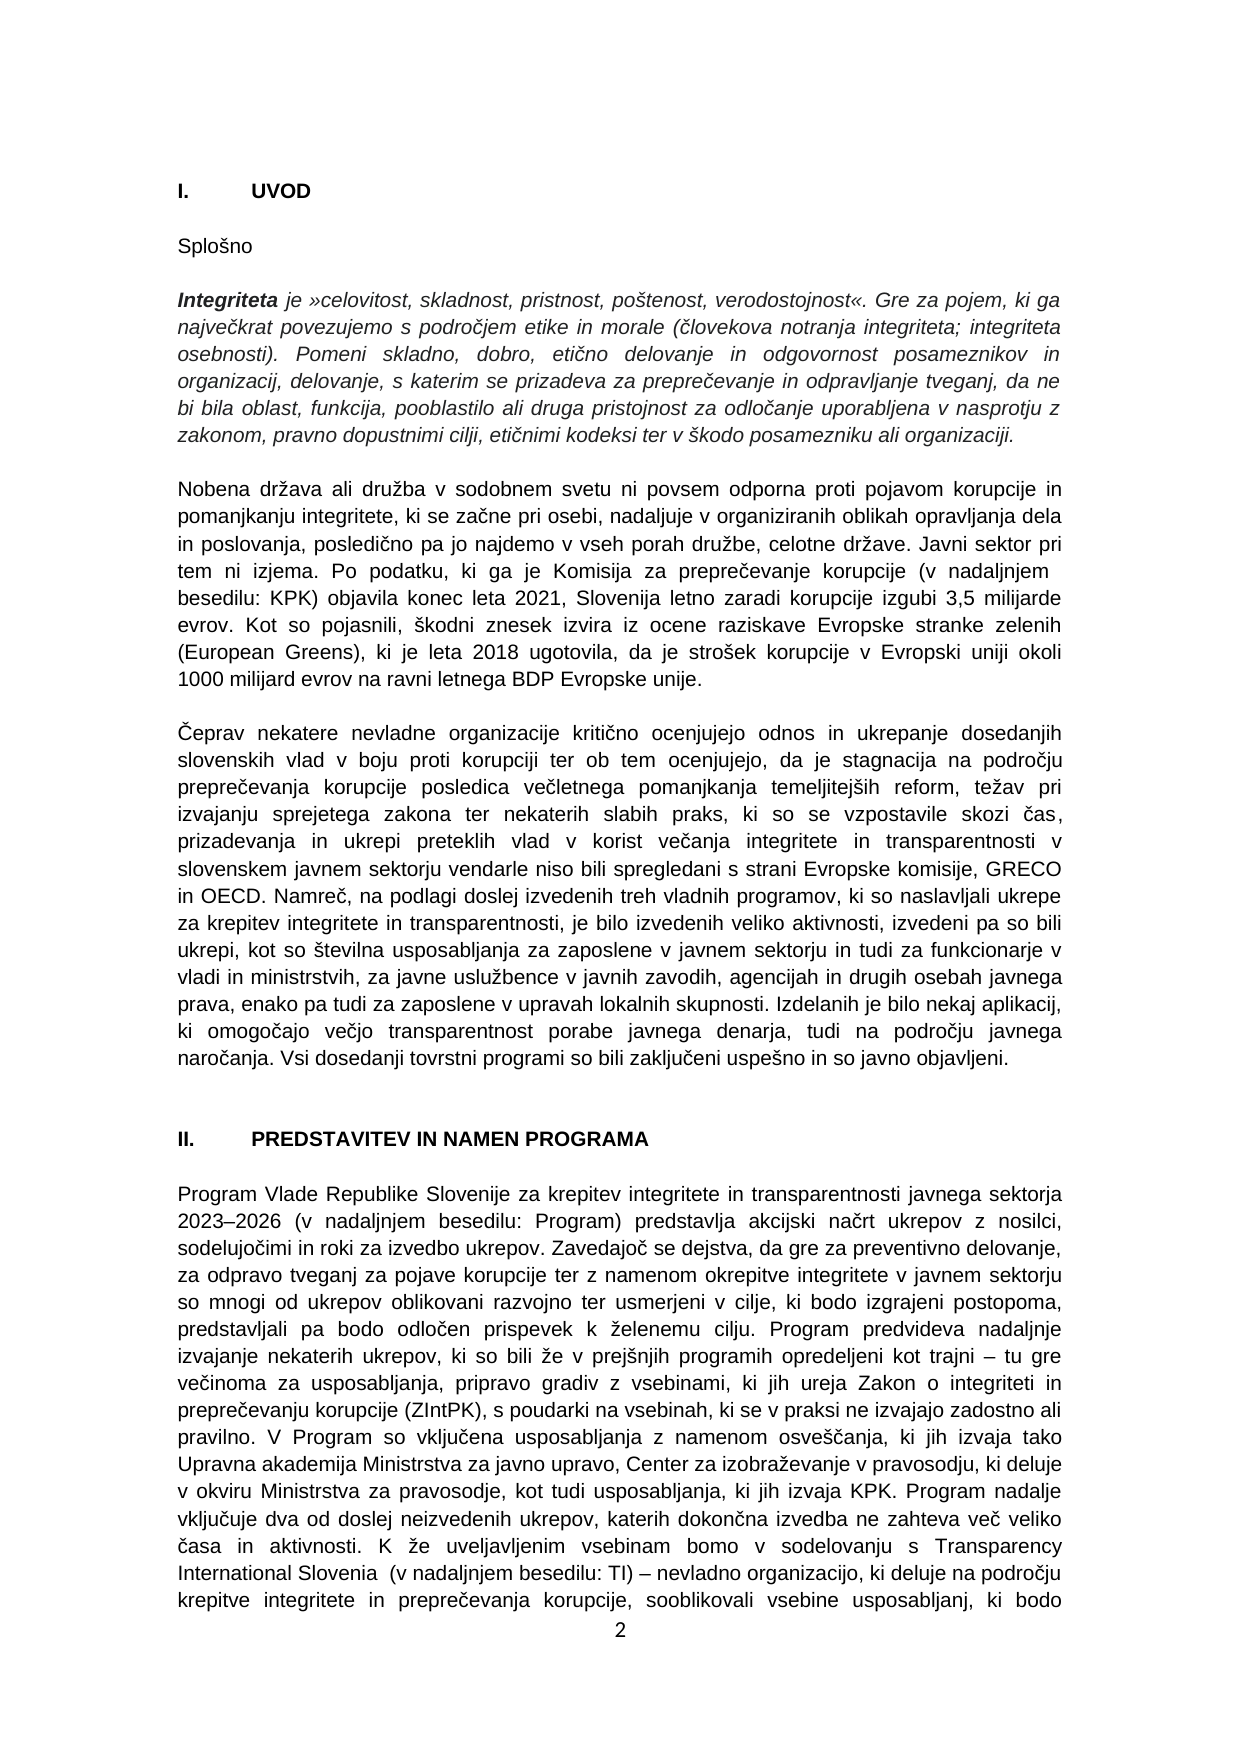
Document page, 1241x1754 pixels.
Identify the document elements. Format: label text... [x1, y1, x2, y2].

list PREDSTAVITEV IN NAMEN PROGRAMA [177, 1125, 1063, 1152]
list UVOD [177, 177, 1063, 204]
text Nobena država ali družba v sodobnem svetu ni povsem odporna proti pojavom korupcije in pomanjkanju integritete, ki se začne pri osebi, nadaljuje v organiziranih oblikah opravljanja dela in poslovanja, posledično pa jo najdemo v vseh porah družbe, celotne države. Javni sektor pri tem ni izjema. Po podatku, ki ga je Komisija za preprečevanje korupcije (v nadaljnjem besedilu: KPK) objavila konec leta 2021, Slovenija letno zaradi korupcije izgubi 3,5 milijarde evrov. Kot so pojasnili, škodni znesek izvira iz ocene raziskave Evropske stranke zelenih (European Greens), ki je leta 2018 ugotovila, da je strošek korupcije v Evropski uniji okoli 1000 milijard evrov na ravni letnega BDP Evropske unije. [177, 475, 1063, 692]
text Integriteta je »celovitost, skladnost, pristnost, poštenost, verodostojnost«. Gre za pojem, ki ga največkrat povezujemo s področjem etike in morale (človekova notranja integriteta; integriteta osebnosti). Pomeni skladno, dobro, etično delovanje in odgovornost posameznikov in organizacij, delovanje, s katerim se prizadeva za preprečevanje in odpravljanje tveganj, da ne bi bila oblast, funkcija, pooblastilo ali druga pristojnost za odločanje uporabljena v nasprotju z zakonom, pravno dopustnimi cilji, etičnimi kodeksi ter v škodo posamezniku ali organizaciji. [177, 286, 1063, 448]
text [177, 1179, 1063, 1613]
text Čeprav nekatere nevladne organizacije kritično ocenjujejo odnos in ukrepanje dosedanjih slovenskih vlad v boju proti korupciji ter ob tem ocenjujejo, da je stagnacija na področju preprečevanja korupcije posledica večletnega pomanjkanja temeljitejših reform, težav pri izvajanju sprejetega zakona ter nekaterih slabih praks, ki so se vzpostavile skozi čas, prizadevanja in ukrepi preteklih vlad v korist večanja integritete in transparentnosti v slovenskem javnem sektorju vendarle niso bili spregledani s strani Evropske komisije, GRECO in OECD. Namreč, na podlagi doslej izvedenih treh vladnih programov, ki so naslavljali ukrepe za krepitev integritete in transparentnosti, je bilo izvedenih veliko aktivnosti, izvedeni pa so bili ukrepi, kot so številna usposabljanja za zaposlene v javnem sektorju in tudi za funkcionarje v vladi in ministrstvih, za javne uslužbence v javnih zavodih, agencijah in drugih osebah javnega prava, enako pa tudi za zaposlene v upravah lokalnih skupnosti. Izdelanih je bilo nekaj aplikacij, ki omogočajo večjo transparentnost porabe javnega denarja, tudi na področju javnega naročanja. Vsi dosedanji tovrstni programi so bili zaključeni uspešno in so javno objavljeni. [177, 719, 1063, 1071]
text Splošno [177, 231, 1063, 258]
